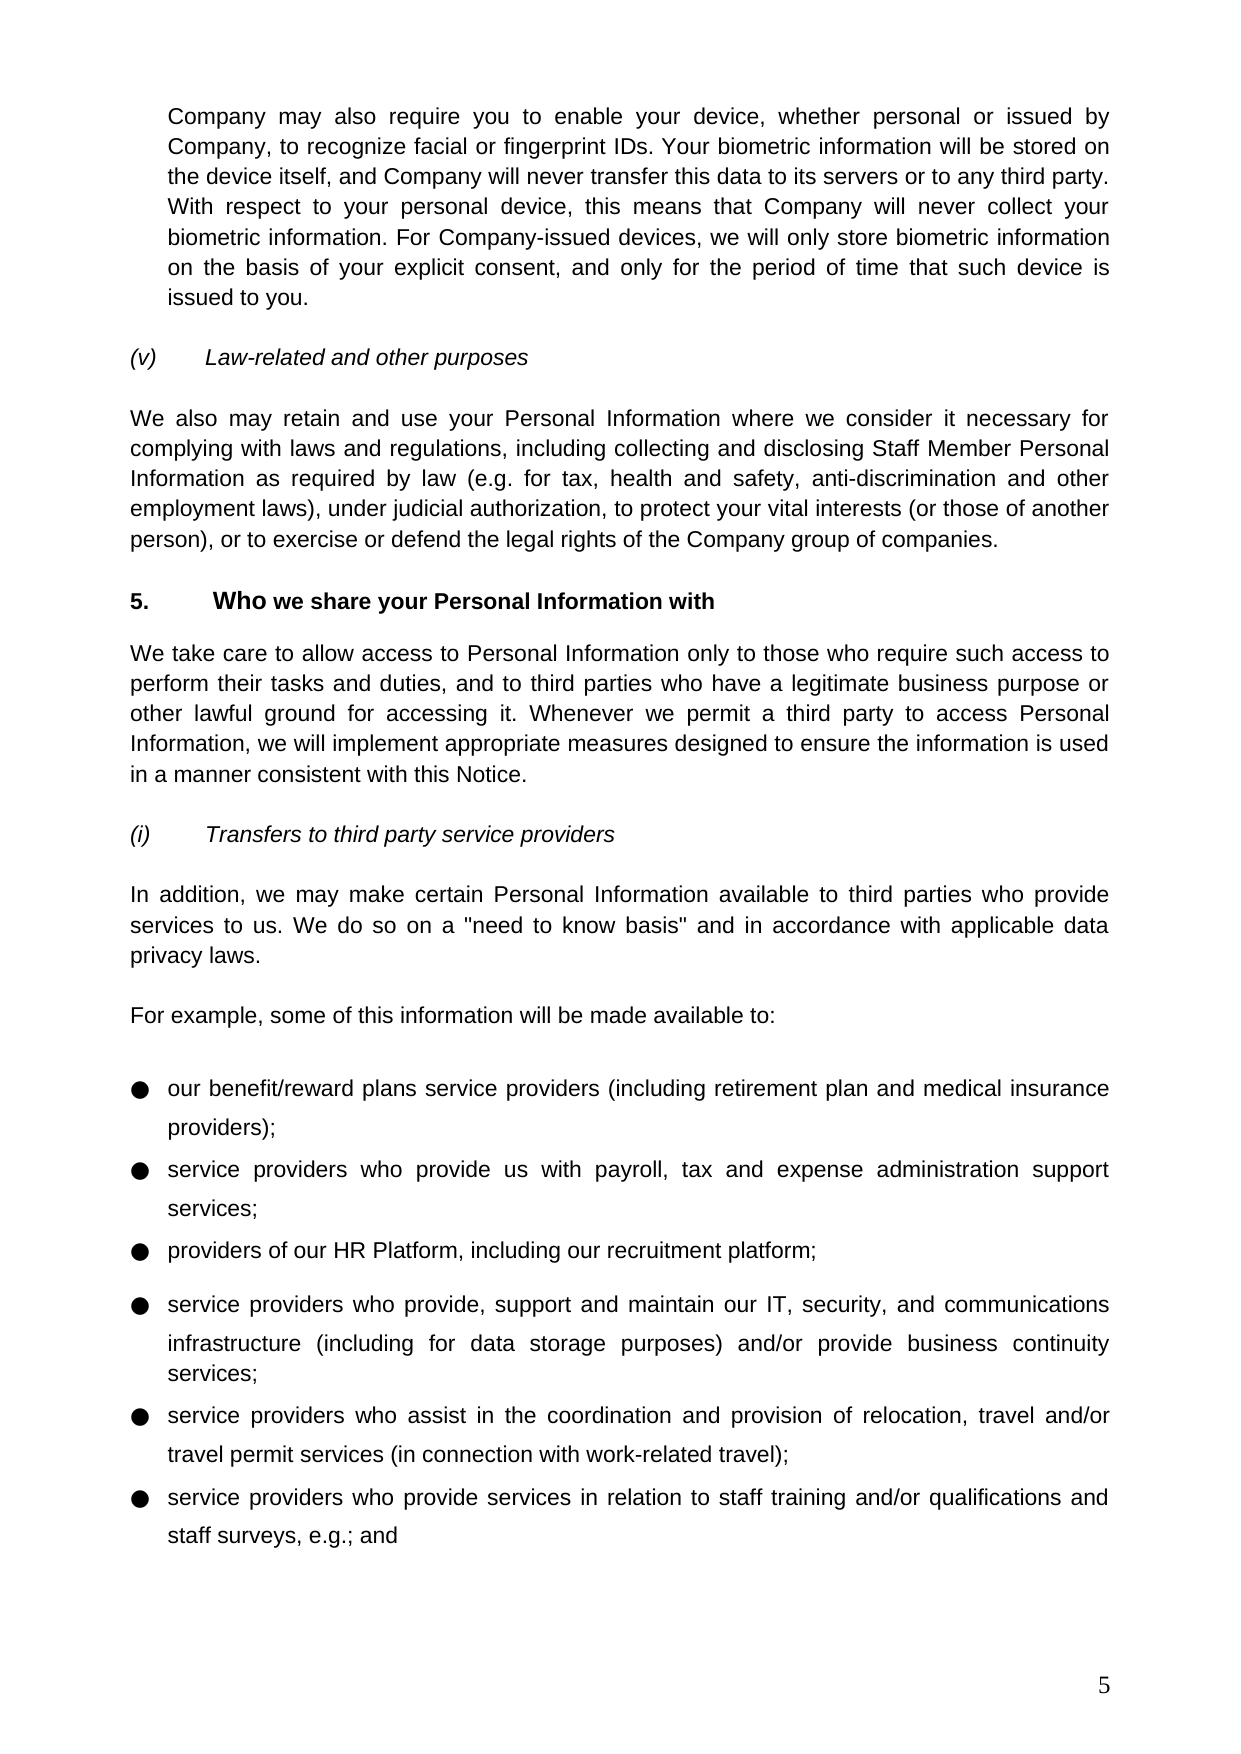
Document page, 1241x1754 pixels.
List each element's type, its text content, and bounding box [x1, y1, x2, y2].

list service providers who provide us with payroll, tax and expense administration support services; [130, 1144, 1110, 1221]
list service providers who provide, support and maintain our IT, security, and communications infrastructure (including for data storage purposes) and/or provide business continuity services; [130, 1279, 1110, 1386]
list providers of our HR Platform, including our recruitment platform; [130, 1225, 1110, 1272]
text We take care to allow access to Personal Information only to those who require such access to perform their tasks and duties, and to third parties who have a legitimate business purpose or other lawful ground for accessing it. Whenever we permit a third party to access Personal Information, we will implement appropriate measures designed to ensure the information is used in a manner consistent with this Notice. [130, 640, 1110, 787]
text We also may retain and use your Personal Information where we consider it necessary for complying with laws and regulations, including collecting and disclosing Staff Member Personal Information as required by law (e.g. for tax, health and safety, anti-discrimination and other employment laws), under judicial authorization, to protect your vital interests (or those of another person), or to exercise or defend the legal rights of the Company group of companies. [130, 405, 1110, 552]
list service providers who assist in the coordination and provision of relocation, travel and/or travel permit services (in connection with work-related travel); [130, 1390, 1110, 1467]
list Who we share your Personal Information with [130, 586, 1110, 615]
text (v) Law-related and other purposes [130, 344, 1110, 371]
text For example, some of this information will be made available to: [130, 1002, 1110, 1029]
text In addition, we may make certain Personal Information available to third parties who provide services to us. We do so on a "need to know basis" and in accordance with applicable data privacy laws. [130, 881, 1110, 968]
list our benefit/reward plans service providers (including retirement plan and medical insurance providers); [130, 1063, 1110, 1140]
text (i) Transfers to third party service providers [130, 821, 1110, 847]
list service providers who provide services in relation to staff training and/or qualifications and staff surveys, e.g.; and [130, 1471, 1110, 1548]
text Company may also require you to enable your device, whether personal or issued by Company, to recognize facial or fingerprint IDs. Your biometric information will be stored on the device itself, and Company will never transfer this data to its servers or to any third party. With respect to your personal device, this means that Company will never collect your biometric information. For Company-issued devices, we will only store biometric information on the basis of your explicit consent, and only for the period of time that such device is issued to you. [167, 103, 1110, 310]
